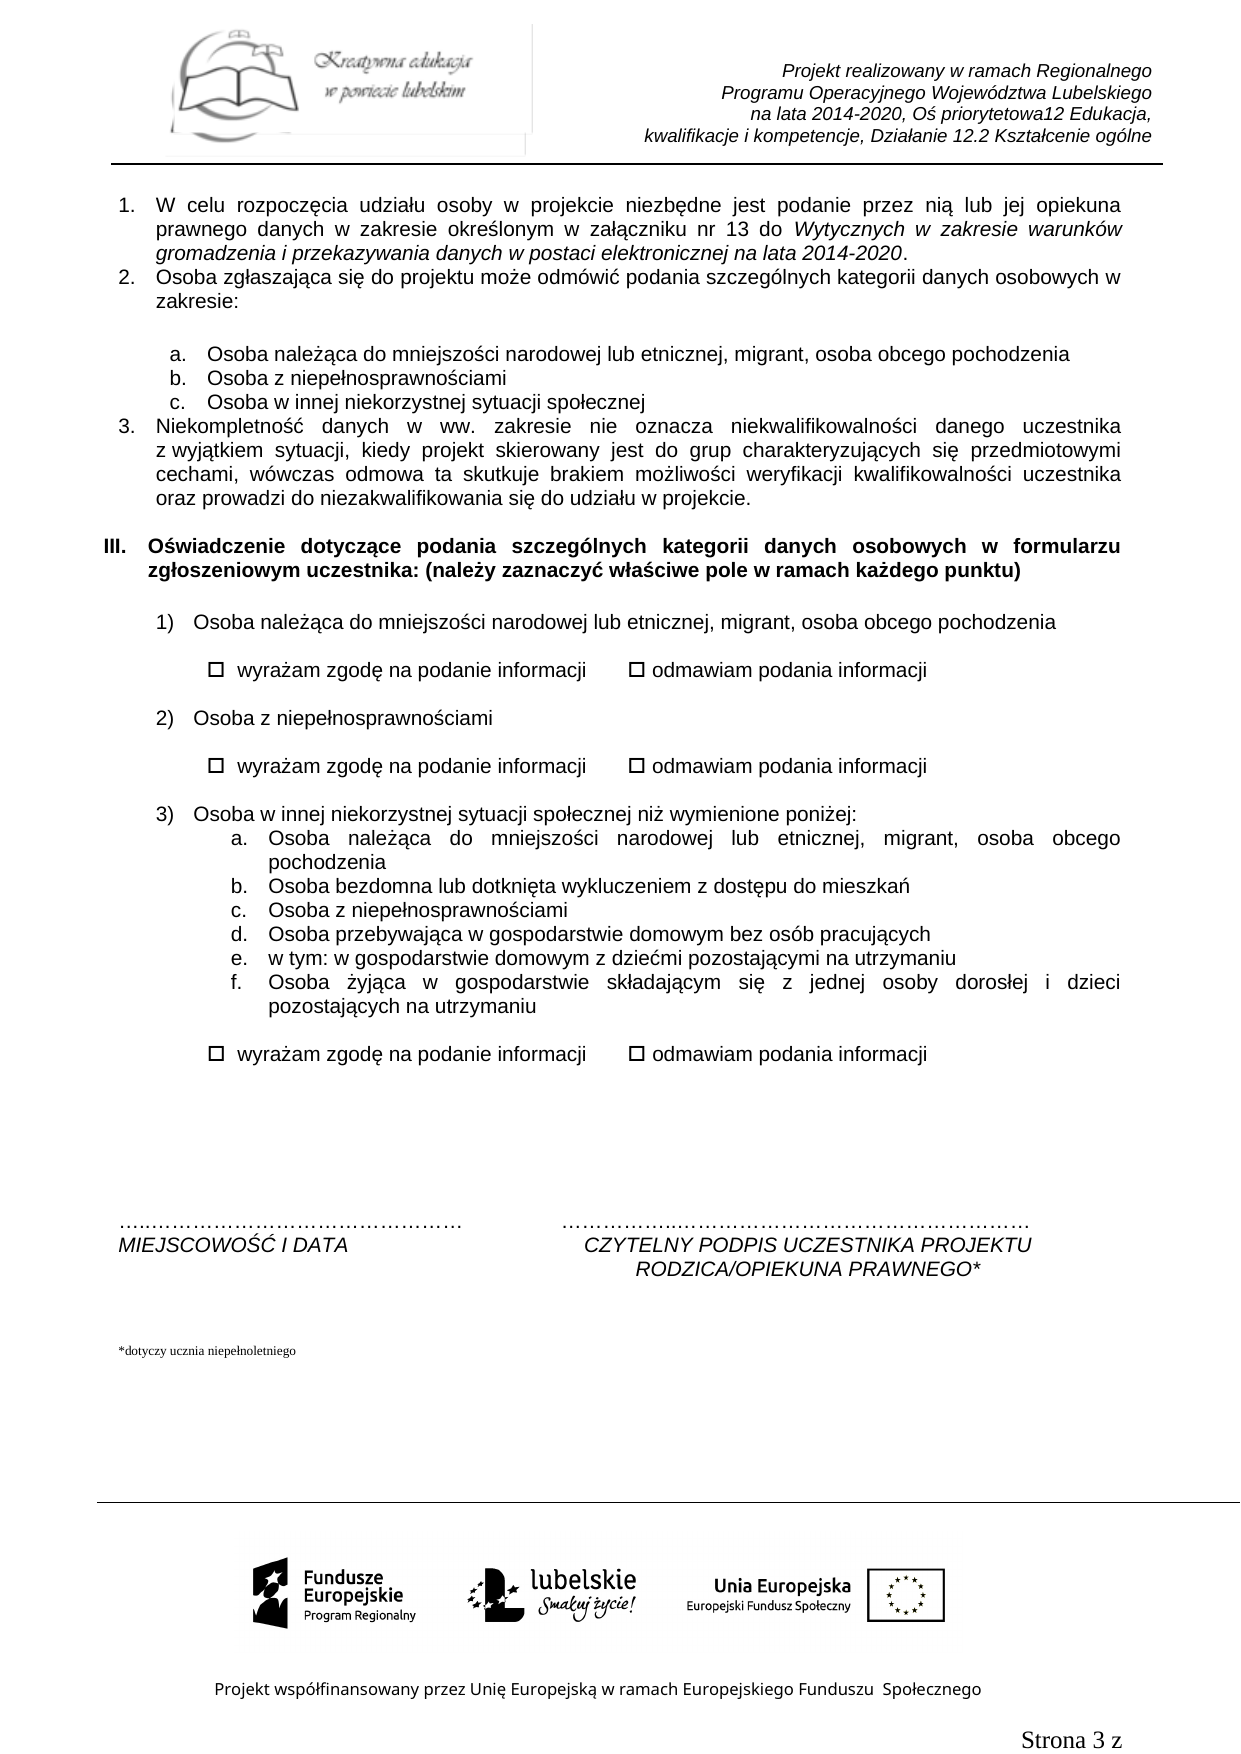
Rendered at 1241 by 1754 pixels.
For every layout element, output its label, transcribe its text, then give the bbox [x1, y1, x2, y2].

list Osoba żyjąca w gospodarstwie składającym się z jednej osoby dorosłej i dzieci pozostających na utrzymaniu [231, 970, 1122, 1018]
list Osoba bezdomna lub dotknięta wykluczeniem z dostępu do mieszkań [231, 874, 1122, 898]
list Osoba w innej niekorzystnej sytuacji społecznej [169, 390, 1122, 414]
list W celu rozpoczęcia udziału osoby w projekcie niezbędne jest podanie przez nią lub jej opiekuna prawnego danych w zakresie określonym w załączniku nr 13 do Wytycznych w zakresie warunków gromadzenia i przekazywania danych w postaci elektronicznej na lata 2014-2020. [118, 193, 1122, 265]
table_cell MIEJSCOWOŚĆ I DATA [107, 1233, 549, 1281]
list Osoba z niepełnosprawnościami [169, 366, 1122, 390]
list Osoba z niepełnosprawnościami [156, 706, 1122, 730]
list Niekompletność danych w ww. zakresie nie oznacza niekwalifikowalności danego uczestnika z wyjątkiem sytuacji, kiedy projekt skierowany jest do grup charakteryzujących się przedmiotowymi cechami, wówczas odmowa ta skutkuje brakiem możliwości weryfikacji kwalifikowalności uczestnika oraz prowadzi do niezakwalifikowania się do udziału w projekcie. [118, 414, 1122, 509]
text *dotyczy ucznia niepełnoletniego [118, 1343, 1122, 1369]
picture [165, 24, 534, 158]
list Oświadczenie dotyczące podania szczególnych kategorii danych osobowych w formularzu zgłoszeniowym uczestnika: (należy zaznaczyć właściwe pole w ramach każdego punktu) [103, 533, 1122, 581]
list Osoba zgłaszająca się do projektu może odmówić podania szczególnych kategorii danych osobowych w zakresie: [118, 265, 1122, 313]
list w tym: w gospodarstwie domowym z dziećmi pozostającymi na utrzymaniu [231, 946, 1122, 970]
list Osoba należąca do mniejszości narodowej lub etnicznej, migrant, osoba obcego pochodzenia [231, 826, 1122, 874]
list Osoba przebywająca w gospodarstwie domowym bez osób pracujących [231, 922, 1122, 946]
list Osoba należąca do mniejszości narodowej lub etnicznej, migrant, osoba obcego pochodzenia [169, 342, 1122, 366]
list Osoba w innej niekorzystnej sytuacji społecznej niż wymienione poniżej: [156, 802, 1122, 826]
picture [234, 1531, 963, 1653]
list Osoba należąca do mniejszości narodowej lub etnicznej, migrant, osoba obcego pochodzenia [156, 610, 1122, 634]
text wyrażam zgodę na podanie informacji odmawiam podania informacji [207, 658, 1122, 682]
text wyrażam zgodę na podanie informacji odmawiam podania informacji [207, 1042, 1122, 1066]
table_cell CZYTELNY PODPIS UCZESTNIKA PROJEKTU RODZICA/OPIEKUNA PRAWNEGO* [549, 1233, 1066, 1281]
text wyrażam zgodę na podanie informacji odmawiam podania informacji [207, 754, 1122, 778]
table_header ……………..…………………………………………… [549, 1209, 1066, 1233]
list Osoba z niepełnosprawnościami [231, 898, 1122, 922]
table_header …..……………………………………… [107, 1209, 549, 1233]
